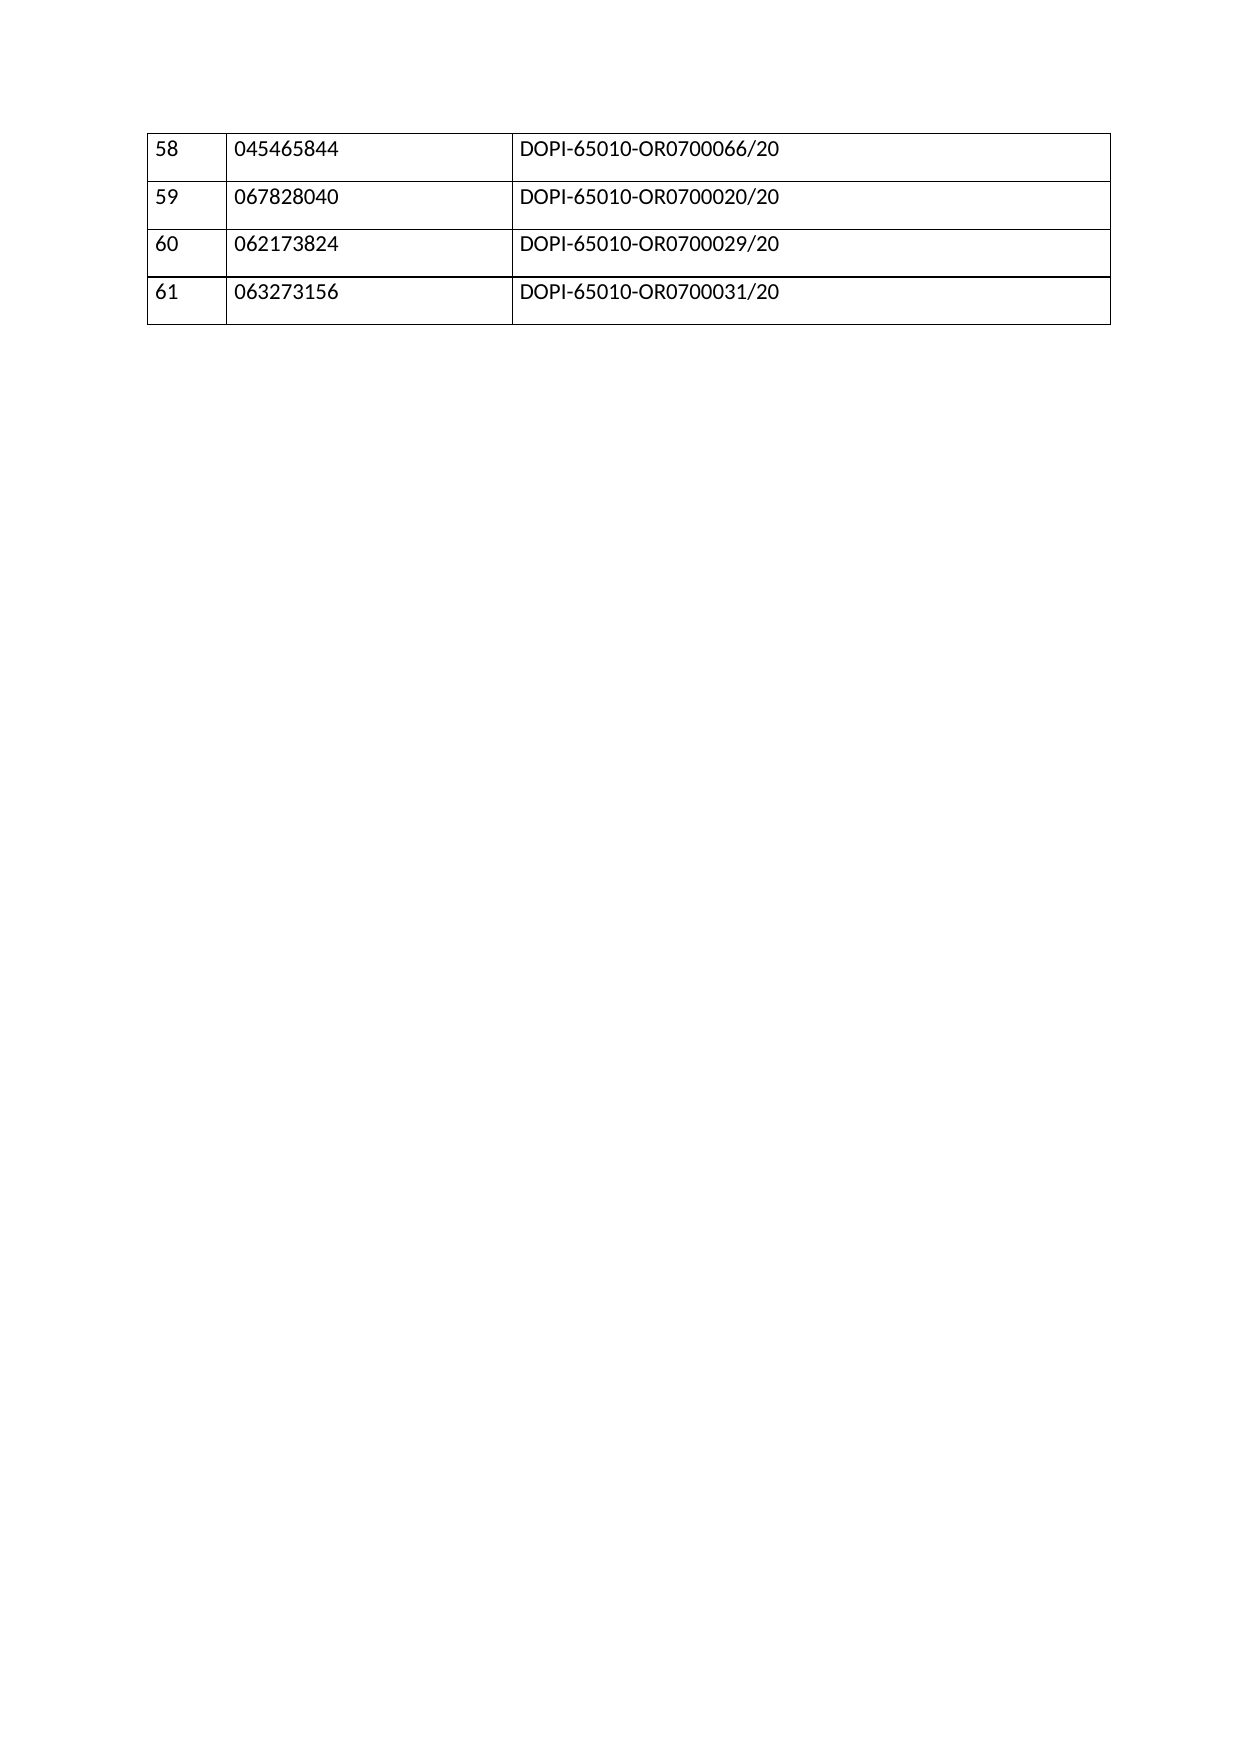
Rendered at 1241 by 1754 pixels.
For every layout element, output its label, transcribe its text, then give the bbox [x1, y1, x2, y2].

table_cell DOPI-65010-OR0700066/20 [513, 134, 1110, 181]
table_cell 045465844 [227, 134, 512, 181]
table_cell DOPI-65010-OR0700031/20 [513, 278, 1110, 324]
table_cell DOPI-65010-OR0700029/20 [513, 230, 1110, 276]
table_cell 58 [148, 134, 226, 181]
table_cell 59 [148, 182, 226, 228]
table_cell 062173824 [227, 230, 512, 276]
table_cell 61 [148, 278, 226, 324]
table_cell DOPI-65010-OR0700020/20 [513, 182, 1110, 228]
table_cell 60 [148, 230, 226, 276]
table_cell 063273156 [227, 278, 512, 324]
table_cell 067828040 [227, 182, 512, 228]
